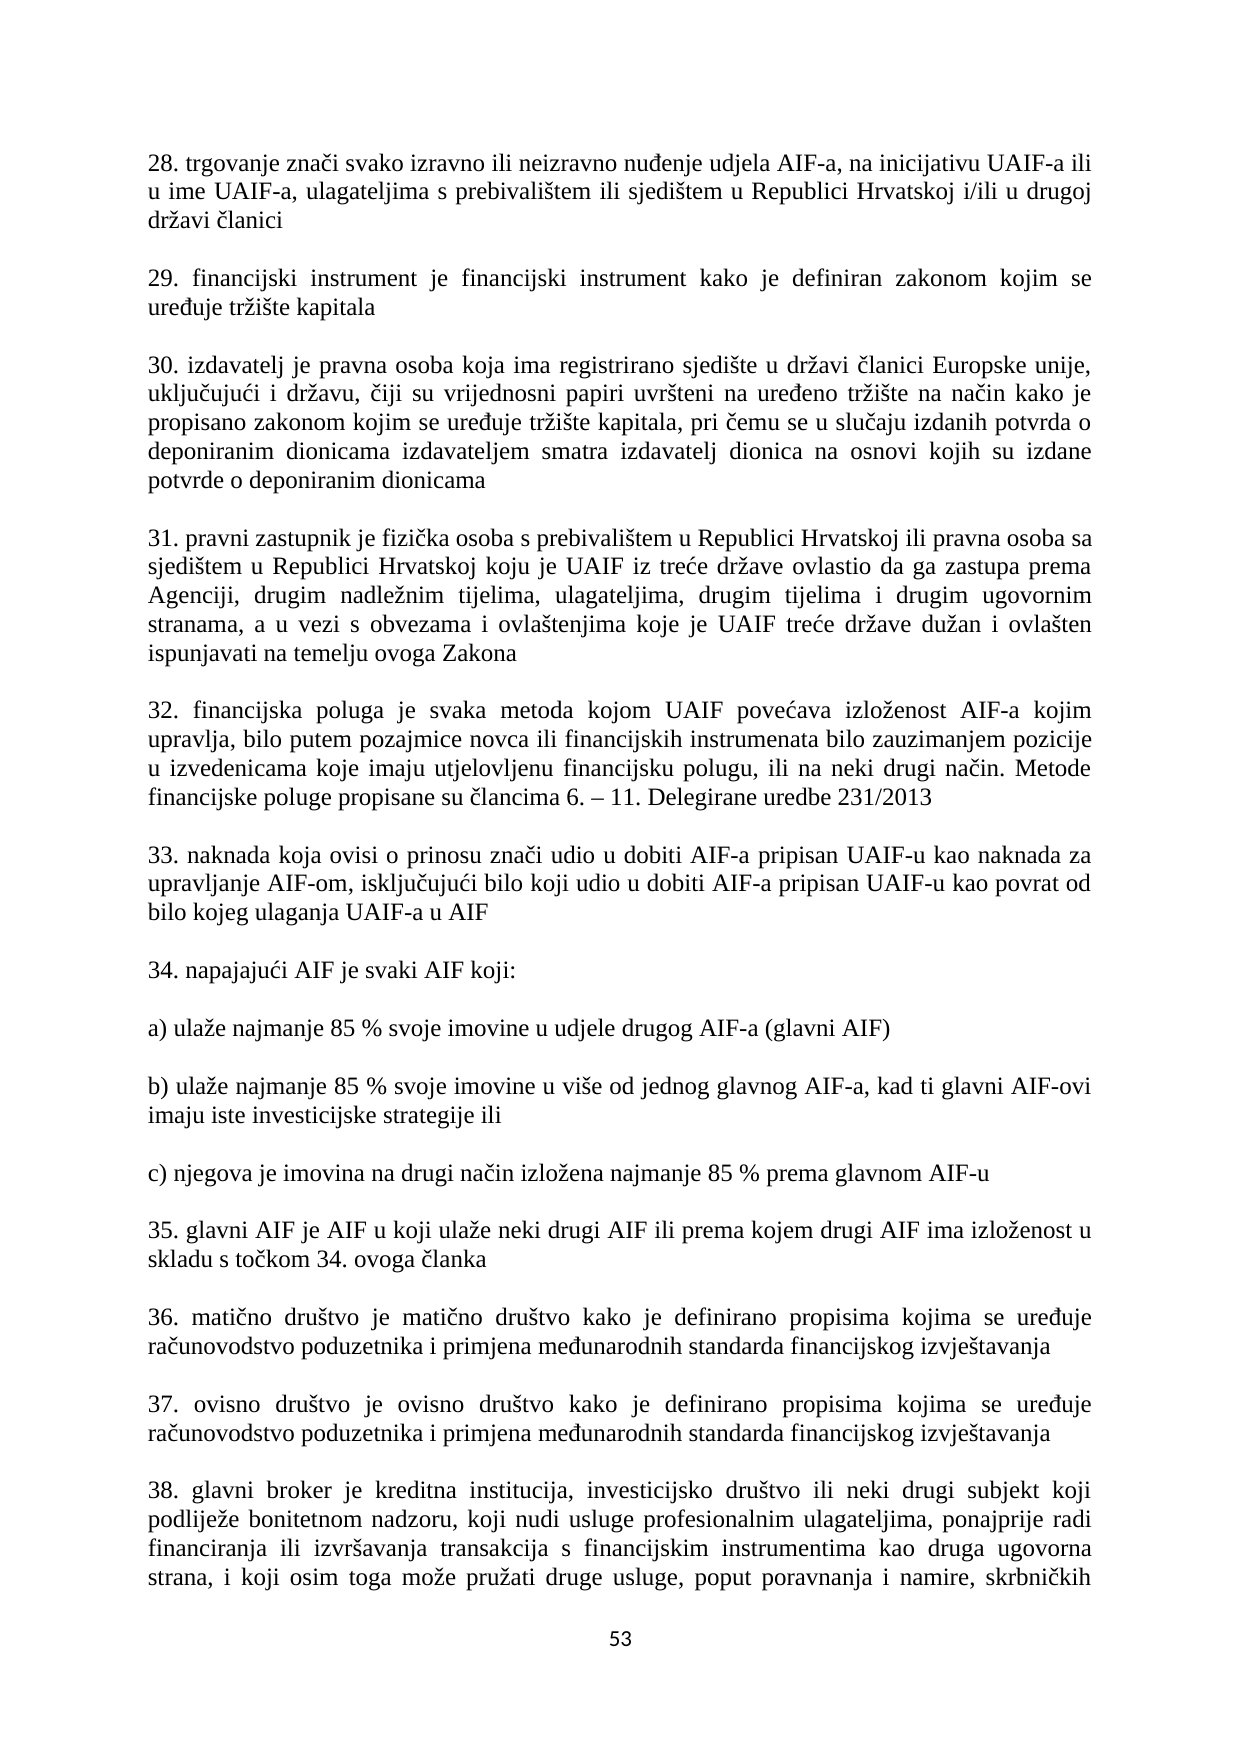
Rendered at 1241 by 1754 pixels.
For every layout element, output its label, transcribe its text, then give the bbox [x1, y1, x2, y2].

text 33. naknada koja ovisi o prinosu znači udio u dobiti AIF-a pripisan UAIF-u kao naknada za upravljanje AIF-om, isključujući bilo koji udio u dobiti AIF-a pripisan UAIF-u kao povrat od bilo kojeg ulaganja UAIF-a u AIF [148, 840, 1093, 926]
text 30. izdavatelj je pravna osoba koja ima registrirano sjedište u državi članici Europske unije, uključujući i državu, čiji su vrijednosni papiri uvršteni na uređeno tržište na način kako je propisano zakonom kojim se uređuje tržište kapitala, pri čemu se u slučaju izdanih potvrda o deponiranim dionicama izdavateljem smatra izdavatelj dionica na osnovi kojih su izdane potvrde o deponiranim dionicama [148, 350, 1093, 493]
text 32. financijska poluga je svaka metoda kojom UAIF povećava izloženost AIF-a kojim upravlja, bilo putem pozajmice novca ili financijskih instrumenata bilo zauzimanjem pozicije u izvedenicama koje imaju utjelovljenu financijsku polugu, ili na neki drugi način. Metode financijske poluge propisane su člancima 6. – 11. Delegirane uredbe 231/2013 [148, 696, 1093, 811]
text 37. ovisno društvo je ovisno društvo kako je definirano propisima kojima se uređuje računovodstvo poduzetnika i primjena međunarodnih standarda financijskog izvještavanja [148, 1389, 1093, 1446]
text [148, 1476, 1093, 1591]
text 29. financijski instrument je financijski instrument kako je definiran zakonom kojim se uređuje tržište kapitala [148, 263, 1093, 321]
text a) ulaže najmanje 85 % svoje imovine u udjele drugog AIF-a (glavni AIF) [148, 1013, 1093, 1042]
text 28. trgovanje znači svako izravno ili neizravno nuđenje udjela AIF-a, na inicijativu UAIF-a ili u ime UAIF-a, ulagateljima s prebivalištem ili sjedištem u Republici Hrvatskoj i/ili u drugoj državi članici [148, 148, 1093, 234]
text 36. matično društvo je matično društvo kako je definirano propisima kojima se uređuje računovodstvo poduzetnika i primjena međunarodnih standarda financijskog izvještavanja [148, 1302, 1093, 1360]
text 31. pravni zastupnik je fizička osoba s prebivalištem u Republici Hrvatskoj ili pravna osoba sa sjedištem u Republici Hrvatskoj koju je UAIF iz treće države ovlastio da ga zastupa prema Agenciji, drugim nadležnim tijelima, ulagateljima, drugim tijelima i drugim ugovornim stranama, a u vezi s obvezama i ovlaštenjima koje je UAIF treće države dužan i ovlašten ispunjavati na temelju ovoga Zakona [148, 523, 1093, 666]
text 34. napajajući AIF je svaki AIF koji: [148, 955, 1093, 984]
text c) njegova je imovina na drugi način izložena najmanje 85 % prema glavnom AIF-u [148, 1158, 1093, 1186]
text 35. glavni AIF je AIF u koji ulaže neki drugi AIF ili prema kojem drugi AIF ima izloženost u skladu s točkom 34. ovoga članka [148, 1216, 1093, 1273]
text b) ulaže najmanje 85 % svoje imovine u više od jednog glavnog AIF-a, kad ti glavni AIF-ovi imaju iste investicijske strategije ili [148, 1071, 1093, 1128]
